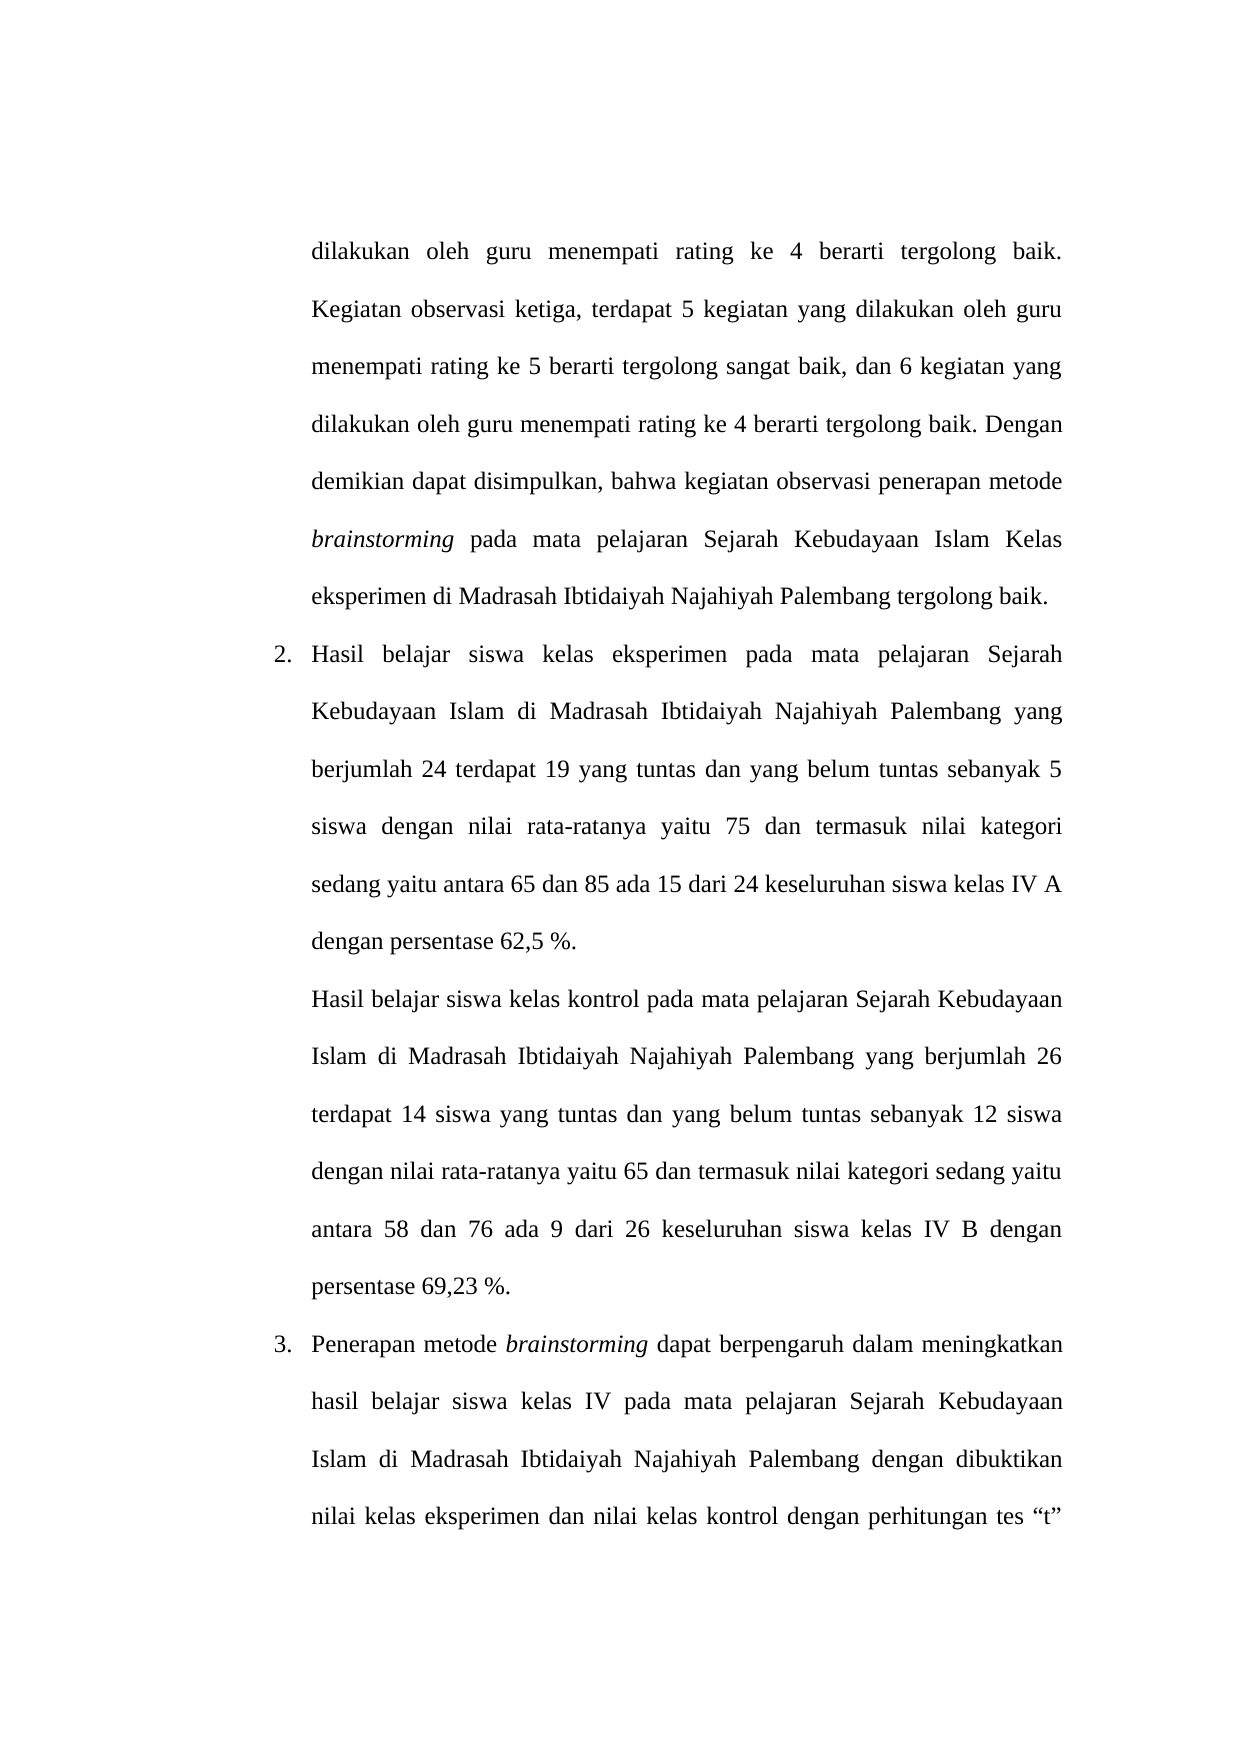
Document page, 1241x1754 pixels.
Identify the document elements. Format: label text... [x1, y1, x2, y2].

list Hasil belajar siswa kelas eksperimen pada mata pelajaran Sejarah Kebudayaan Islam di Madrasah Ibtidaiyah Najahiyah Palembang yang berjumlah 24 terdapat 19 yang tuntas dan yang belum tuntas sebanyak 5 siswa dengan nilai rata-ratanya yaitu 75 dan termasuk nilai kategori sedang yaitu antara 65 dan 85 ada 15 dari 24 keseluruhan siswa kelas IV A dengan persentase 62,5 %. [274, 639, 1063, 955]
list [274, 1329, 1063, 1530]
list Hasil belajar siswa kelas kontrol pada mata pelajaran Sejarah Kebudayaan Islam di Madrasah Ibtidaiyah Najahiyah Palembang yang berjumlah 26 terdapat 14 siswa yang tuntas dan yang belum tuntas sebanyak 12 siswa dengan nilai rata-ratanya yaitu 65 dan termasuk nilai kategori sedang yaitu antara 58 dan 76 ada 9 dari 26 keseluruhan siswa kelas IV B dengan persentase 69,23 %. [311, 984, 1063, 1300]
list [274, 236, 1063, 610]
